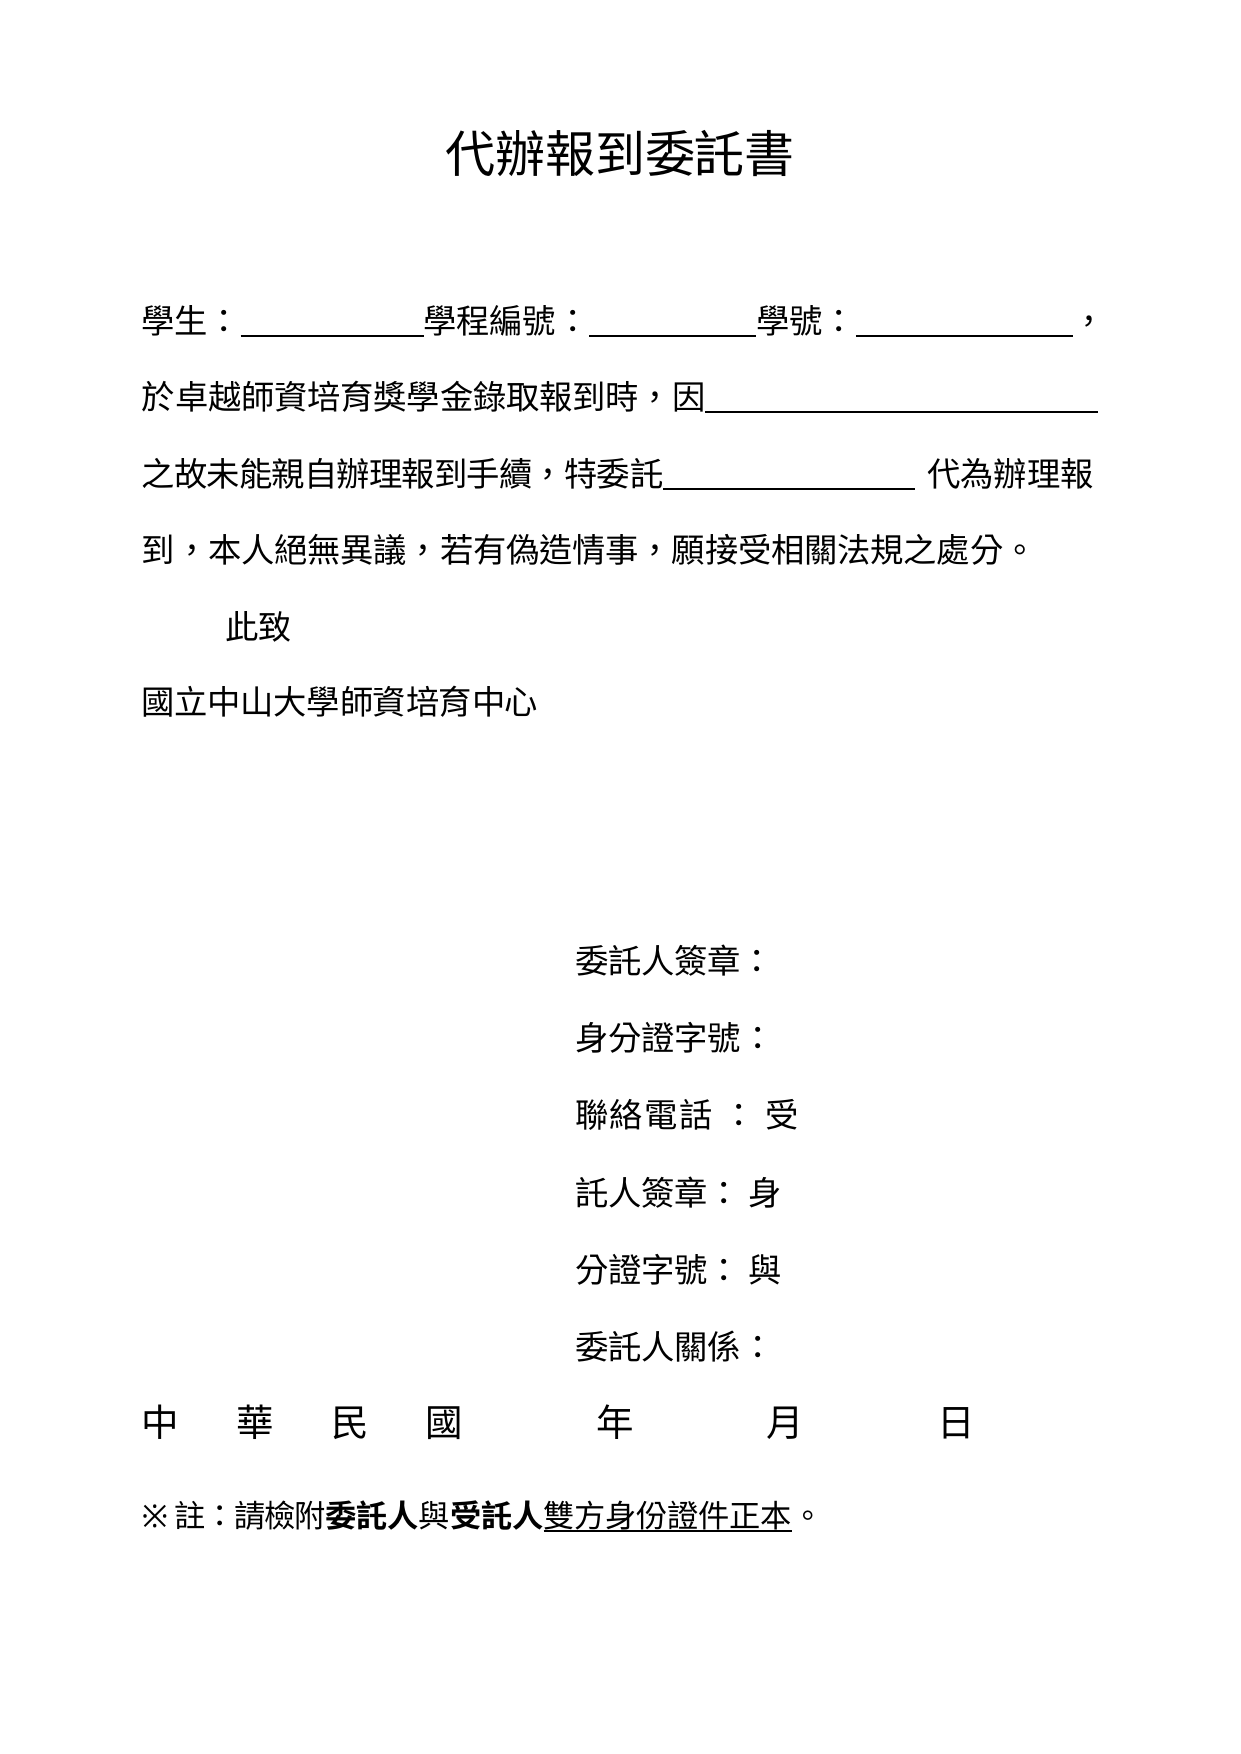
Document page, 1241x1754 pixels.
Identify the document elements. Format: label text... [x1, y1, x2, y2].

text 學生： 學程編號： 學號： ， [89, 294, 1159, 343]
text 委託人簽章： 身分證字號： 聯絡電話 ： 受託人簽章： 身分證字號： 與委託人關係： [575, 935, 809, 1369]
text 到，本人絕無異議，若有偽造情事，願接受相關法規之處分。此致 [142, 523, 1042, 649]
text 之故未能親自辦理報到手續，特委託 代為辦理報 [142, 447, 1159, 496]
text 於卓越師資培育獎學金錄取報到時，因 [142, 371, 1159, 419]
text 代辦報到委託書 [89, 117, 1151, 186]
text ※ 註：請檢附委託人與受託人雙方身份證件正本。 [142, 1491, 1159, 1537]
text 中 華 民 國 年 月 日 [142, 1398, 1159, 1447]
text 國立中山大學師資培育中心 [142, 677, 1159, 724]
